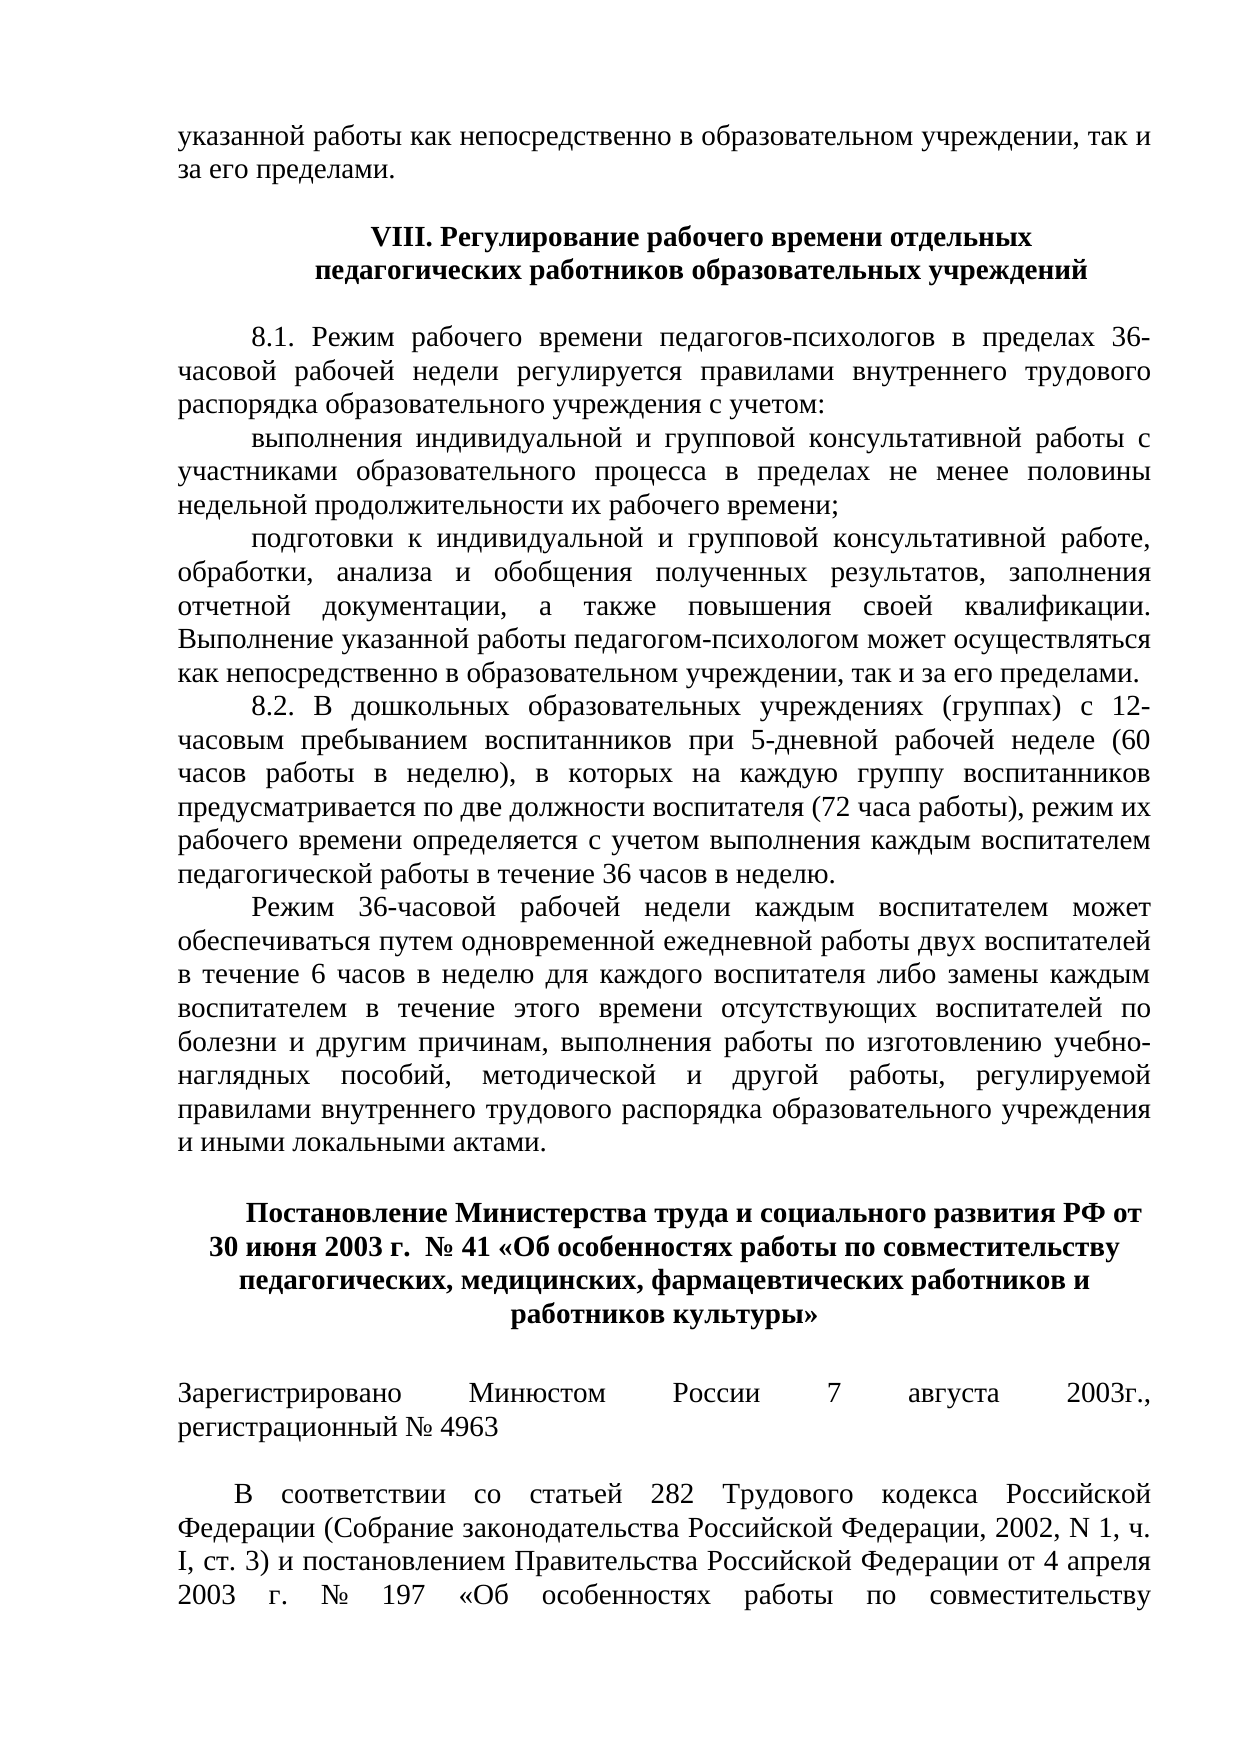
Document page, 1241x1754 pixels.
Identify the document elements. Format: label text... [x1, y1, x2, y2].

text выполнения индивидуальной и групповой консультативной работы с участниками образовательного процесса в пределах не менее половины недельной продолжительности их рабочего времени; [177, 420, 1152, 521]
text 8.1. Режим рабочего времени педагогов-психологов в пределах 36-часовой рабочей недели регулируется правилами внутреннего трудового распорядка образовательного учреждения с учетом: [177, 319, 1152, 420]
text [177, 1476, 1152, 1610]
text 8.2. В дошкольных образовательных учреждениях (группах) с 12-часовым пребыванием воспитанников при 5-дневной рабочей неделе (60 часов работы в неделю), в которых на каждую группу воспитанников предусматривается по две должности воспитателя (72 часа работы), режим их рабочего времени определяется с учетом выполнения каждым воспитателем педагогической работы в течение 36 часов в неделю. [177, 688, 1152, 889]
text педагогических работников образовательных учреждений [177, 252, 1152, 286]
text VIII. Регулирование рабочего времени отдельных [177, 219, 1152, 252]
text Зарегистрировано Минюстом России 7 августа 2003г., регистрационный № 4963 [177, 1376, 1152, 1443]
text подготовки к индивидуальной и групповой консультативной работе, обработки, анализа и обобщения полученных результатов, заполнения отчетной документации, а также повышения своей квалификации. Выполнение указанной работы педагогом-психологом может осуществляться как непосредственно в образовательном учреждении, так и за его пределами. [177, 521, 1152, 688]
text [177, 118, 1152, 185]
text Режим 36-часовой рабочей недели каждым воспитателем может обеспечиваться путем одновременной ежедневной работы двух воспитателей в течение 6 часов в неделю для каждого воспитателя либо замены каждым воспитателем в течение этого времени отсутствующих воспитателей по болезни и другим причинам, выполнения работы по изготовлению учебно-наглядных пособий, методической и другой работы, регулируемой правилами внутреннего трудового распорядка образовательного учреждения и иными локальными актами. [177, 889, 1152, 1158]
subtitle Постановление Министерства труда и социального развития РФ от 30 июня . № 41 «Об особенностях работы по совместительству педагогических, медицинских, фармацевтических работников и работников культуры» [177, 1195, 1152, 1329]
